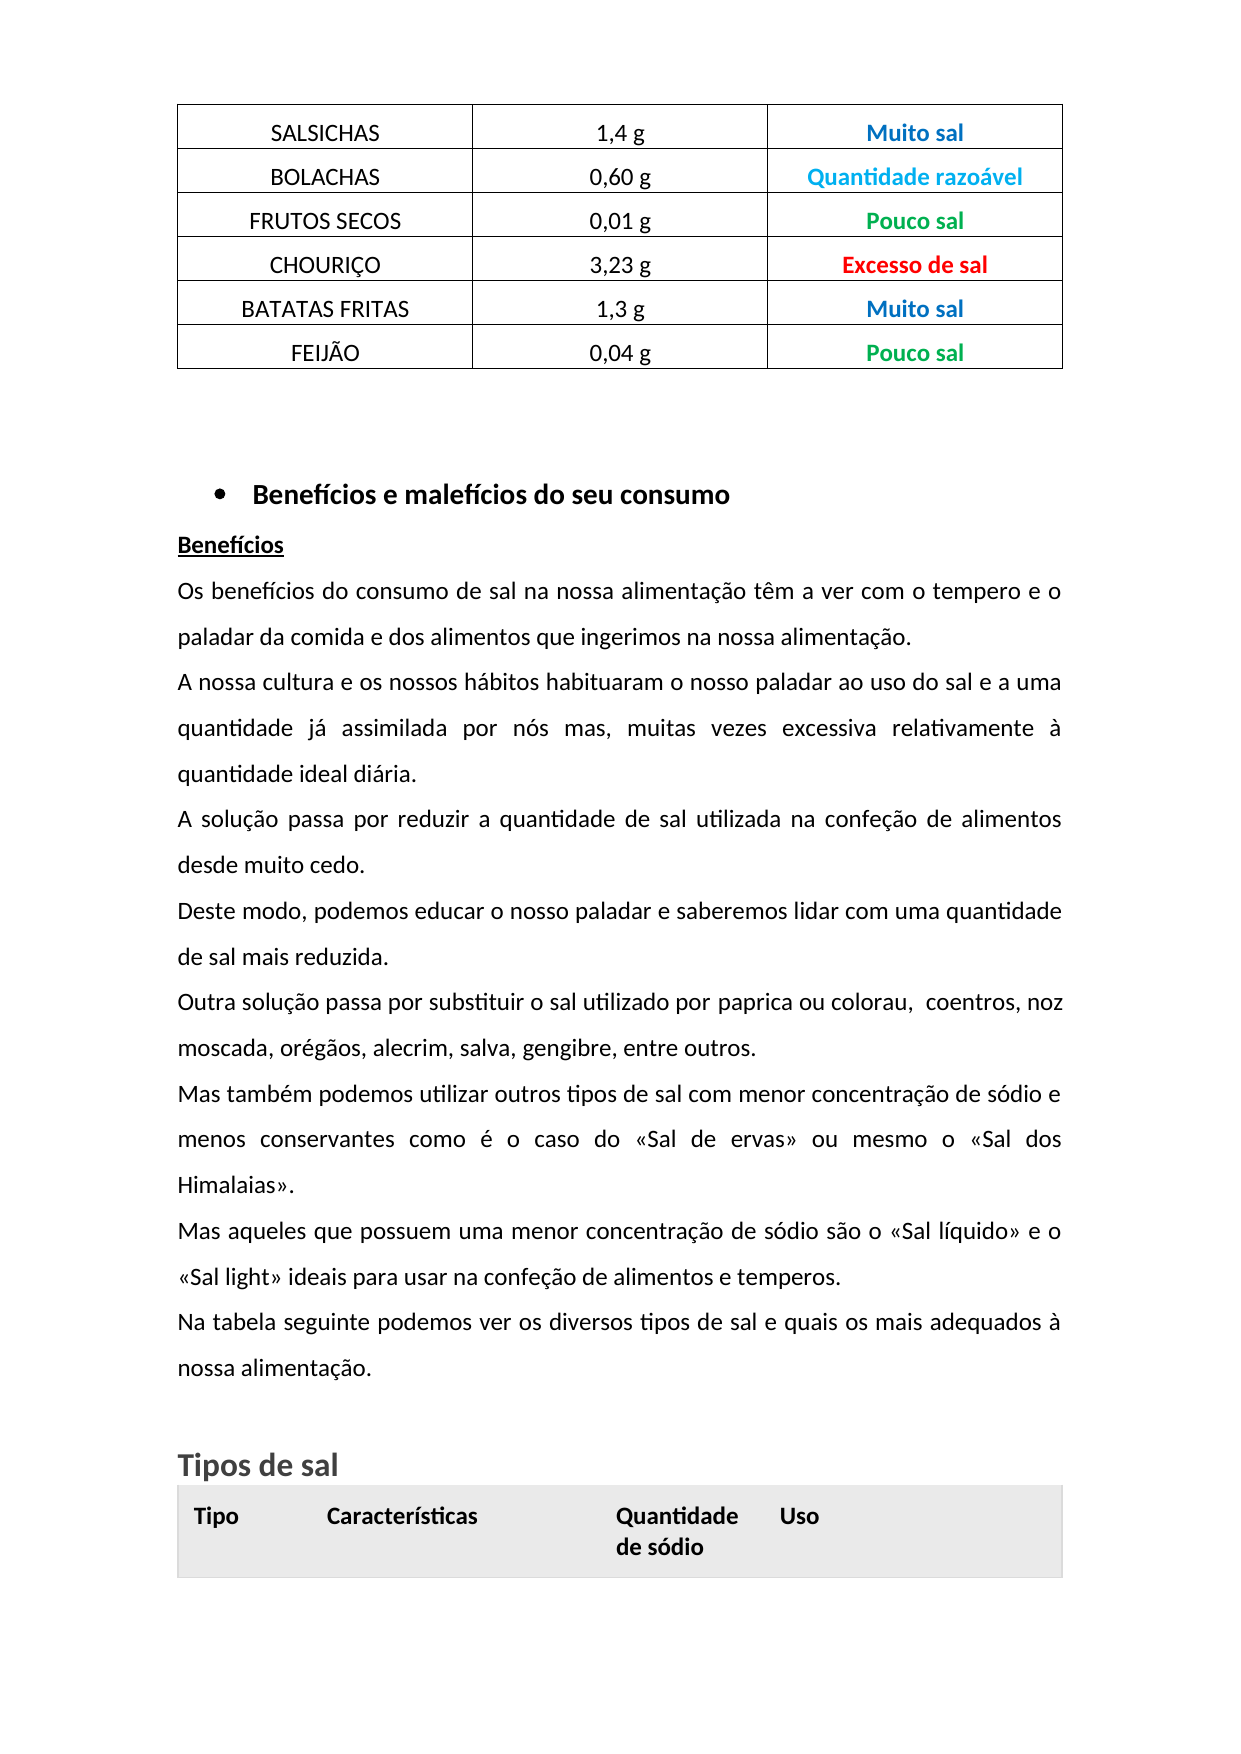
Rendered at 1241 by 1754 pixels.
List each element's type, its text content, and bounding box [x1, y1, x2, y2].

table_cell Muito sal [768, 281, 1062, 324]
table_cell SALSICHAS [178, 105, 472, 147]
text A solução passa por reduzir a quantidade de sal utilizada na confeção de alimentos desde muito cedo. [177, 803, 1063, 880]
text Mas aqueles que possuem uma menor concentração de sódio são o «Sal líquido» e o «Sal light» ideais para usar na confeção de alimentos e temperos. [177, 1215, 1063, 1291]
table_header Uso [764, 1485, 1061, 1577]
table_cell BOLACHAS [178, 149, 472, 192]
table_cell 1,4 g [473, 105, 767, 147]
table_cell FRUTOS SECOS [178, 193, 472, 236]
text Os benefícios do consumo de sal na nossa alimentação têm a ver com o tempero e o paladar da comida e dos alimentos que ingerimos na nossa alimentação. [177, 575, 1063, 651]
text A nossa cultura e os nossos hábitos habituaram o nosso paladar ao uso do sal e a uma quantidade já assimilada por nós mas, muitas vezes excessiva relativamente à quantidade ideal diária. [177, 666, 1063, 788]
text Deste modo, podemos educar o nosso paladar e saberemos lidar com uma quantidade de sal mais reduzida. [177, 895, 1063, 971]
table_cell Excesso de sal [768, 237, 1062, 280]
table_header Características [311, 1485, 600, 1577]
table_cell BATATAS FRITAS [178, 281, 472, 324]
text Na tabela seguinte podemos ver os diversos tipos de sal e quais os mais adequados à nossa alimentação. [177, 1307, 1063, 1383]
text Outra solução passa por substituir o sal utilizado por paprica ou colorau, coentros, noz moscada, orégãos, alecrim, salva, gengibre, entre outros. [177, 986, 1063, 1063]
table_cell Pouco sal [768, 325, 1062, 368]
table_cell FEIJÃO [178, 325, 472, 368]
text Tipos de sal [177, 1444, 1063, 1484]
table_cell 3,23 g [473, 237, 767, 280]
table_cell 0,60 g [473, 149, 767, 192]
table_cell Muito sal [768, 105, 1062, 147]
table_cell 0,04 g [473, 325, 767, 368]
table_header Quantidade de sódio [600, 1485, 764, 1577]
text Benefícios [177, 529, 1063, 560]
list Benefícios e malefícios do seu consumo [215, 476, 1063, 511]
table_cell Pouco sal [768, 193, 1062, 236]
table_cell 1,3 g [473, 281, 767, 324]
table_cell Quantidade razoável [768, 149, 1062, 192]
table_cell 0,01 g [473, 193, 767, 236]
table_cell CHOURIÇO [178, 237, 472, 280]
text Mas também podemos utilizar outros tipos de sal com menor concentração de sódio e menos conservantes como é o caso do «Sal de ervas» ou mesmo o «Sal dos Himalaias». [177, 1078, 1063, 1200]
table_header Tipo [179, 1485, 311, 1577]
